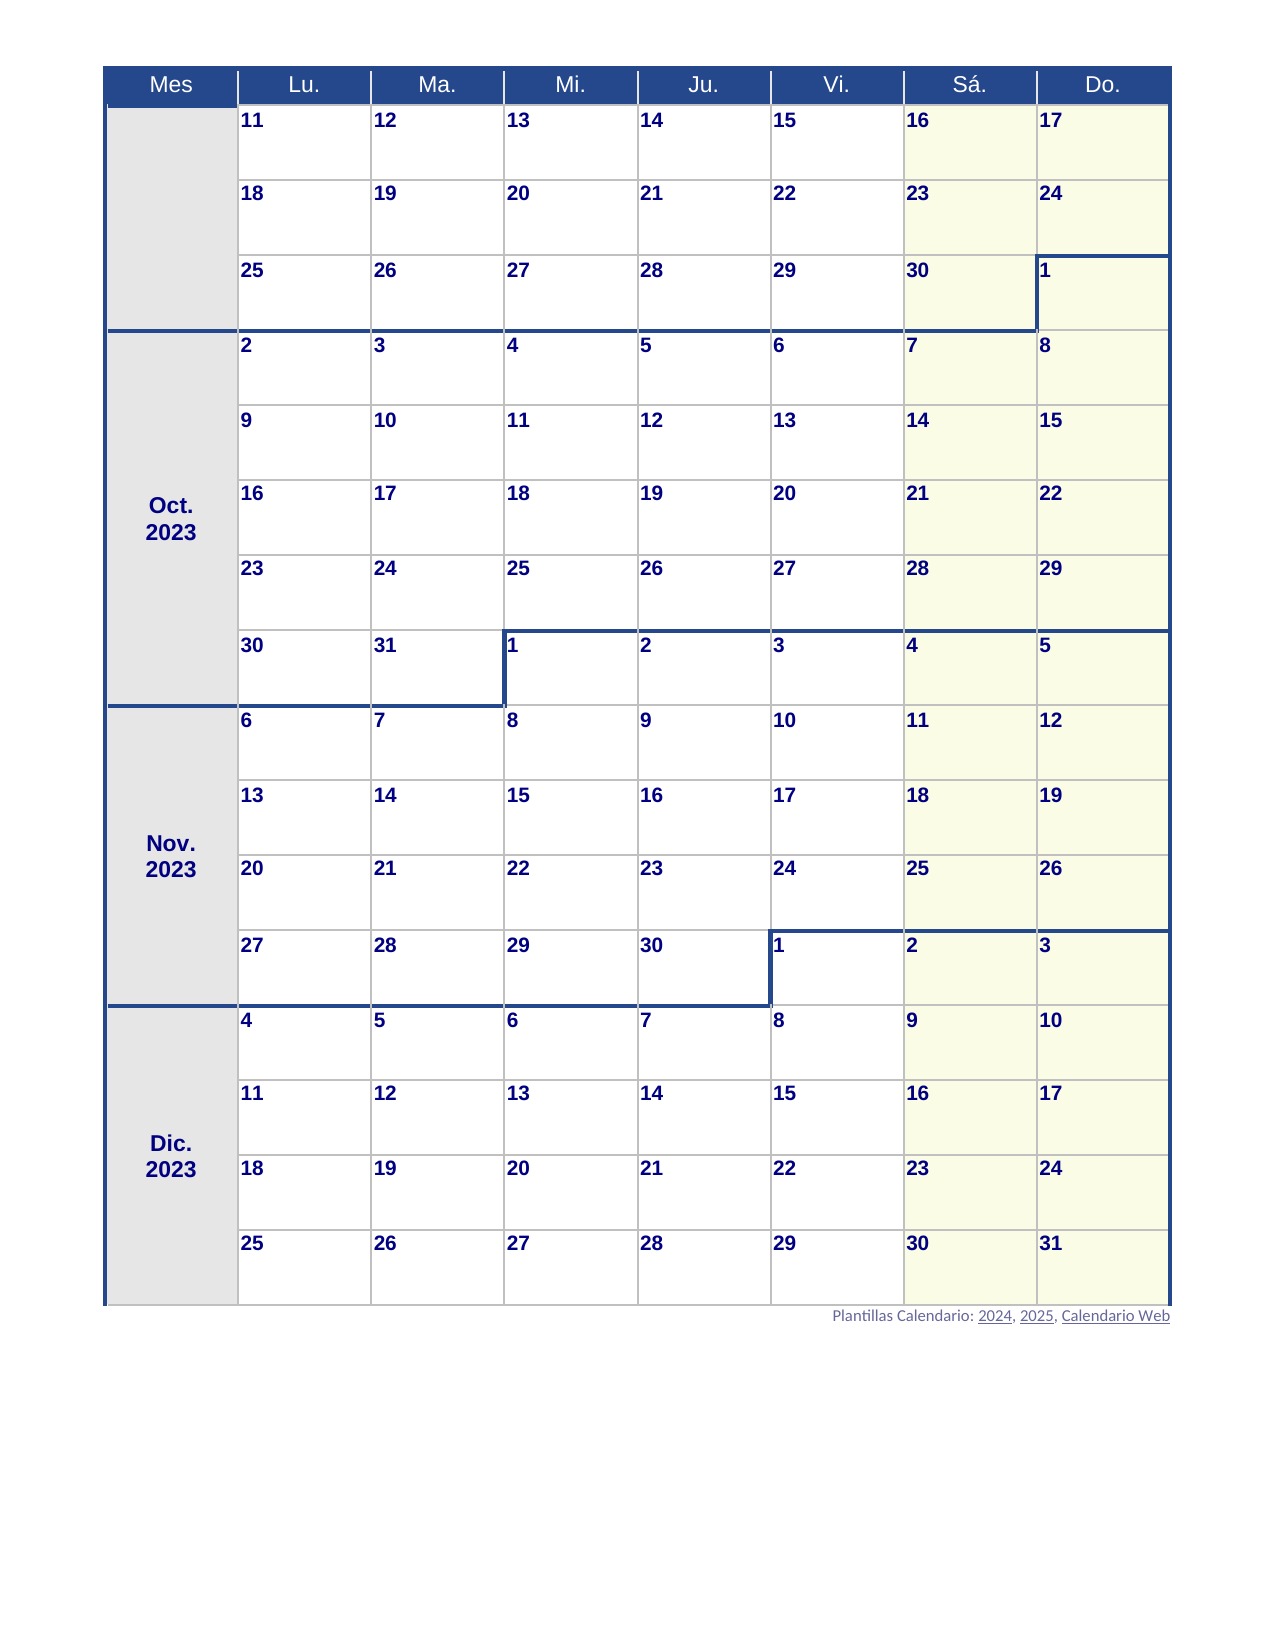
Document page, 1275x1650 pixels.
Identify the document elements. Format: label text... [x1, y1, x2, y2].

table_cell 8 [1038, 331, 1168, 404]
table_cell 3 [772, 633, 903, 704]
table_cell 27 [505, 1231, 637, 1304]
table_cell 19 [372, 181, 503, 254]
table_cell 4 [905, 633, 1036, 704]
table_cell 4 [239, 1008, 370, 1079]
table_cell 26 [372, 1231, 503, 1304]
text Plantillas Calendario: 2024, 2025, Calendario Web [105, 1306, 1170, 1326]
table_cell Sep. 2023 [107, 105, 237, 329]
table_cell 1 [507, 633, 637, 704]
table_cell Oct. 2023 [107, 330, 237, 704]
table_cell 2 [239, 333, 370, 404]
table_cell 12 [372, 1081, 503, 1154]
table_cell 4 [505, 333, 637, 404]
table_cell 1 [1039, 258, 1168, 329]
table_cell 19 [639, 481, 770, 554]
table_cell 12 [372, 106, 503, 179]
table_cell 29 [1038, 556, 1168, 629]
table_cell 13 [505, 1081, 637, 1154]
table_cell 6 [239, 708, 370, 779]
table_header Lu. [239, 71, 370, 104]
table_cell 22 [505, 856, 637, 929]
table_cell 16 [239, 481, 370, 554]
table_cell 15 [772, 106, 903, 179]
table_cell 5 [639, 333, 770, 404]
table_header Sá. [905, 71, 1036, 104]
table_cell 30 [905, 1231, 1036, 1304]
table_cell 15 [505, 781, 637, 854]
table_cell 14 [372, 781, 503, 854]
table_cell 3 [1038, 933, 1168, 1004]
table_cell 14 [639, 1081, 770, 1154]
table_cell Nov. 2023 [107, 705, 237, 1004]
table_cell 20 [772, 481, 903, 554]
table_cell 23 [639, 856, 770, 929]
table_cell 1 [773, 933, 903, 1004]
table_cell 7 [639, 1008, 770, 1079]
table_cell 12 [1038, 706, 1168, 779]
table_header Mes [107, 71, 237, 104]
table_cell 26 [1038, 856, 1168, 929]
table_header Ma. [372, 71, 503, 104]
table_cell 17 [372, 481, 503, 554]
table_cell 17 [772, 781, 903, 854]
table_cell 17 [1038, 106, 1168, 179]
table_cell 25 [505, 556, 637, 629]
table_cell 30 [639, 931, 768, 1004]
table_cell 11 [239, 1081, 370, 1154]
table_cell 19 [1038, 781, 1168, 854]
table_cell 7 [905, 333, 1036, 404]
table_cell 21 [372, 856, 503, 929]
table_cell 14 [639, 106, 770, 179]
table_cell 2 [639, 633, 770, 704]
table_cell 25 [239, 256, 370, 329]
table_cell 22 [772, 1156, 903, 1229]
table_cell 11 [505, 406, 637, 479]
table_cell 11 [905, 706, 1036, 779]
table_cell 25 [905, 856, 1036, 929]
table_cell 18 [905, 781, 1036, 854]
table_cell 9 [239, 406, 370, 479]
table_cell 28 [372, 931, 503, 1004]
table_cell 13 [505, 106, 637, 179]
table_cell 28 [639, 256, 770, 329]
table_cell 27 [505, 256, 637, 329]
table_cell 28 [639, 1231, 770, 1304]
table_cell Dic. 2023 [107, 1005, 237, 1304]
table_cell 24 [372, 556, 503, 629]
table_cell 29 [772, 256, 903, 329]
table_cell 11 [239, 106, 370, 179]
table_cell 23 [239, 556, 370, 629]
table_cell 8 [772, 1006, 903, 1079]
table_cell 10 [1038, 1006, 1168, 1079]
table_cell 9 [905, 1006, 1036, 1079]
table_cell 21 [639, 1156, 770, 1229]
table_cell 10 [772, 706, 903, 779]
table_cell 28 [905, 556, 1036, 629]
table_cell 18 [239, 181, 370, 254]
table_cell 5 [1038, 633, 1168, 704]
table_cell 20 [505, 181, 637, 254]
table_cell 22 [1038, 481, 1168, 554]
table_cell 6 [772, 333, 903, 404]
table_cell 5 [372, 1008, 503, 1079]
table_cell 18 [239, 1156, 370, 1229]
table_cell 15 [772, 1081, 903, 1154]
table_cell 31 [372, 631, 502, 704]
table_cell 10 [372, 406, 503, 479]
table_cell 19 [372, 1156, 503, 1229]
table_cell 25 [239, 1231, 370, 1304]
table_cell 20 [505, 1156, 637, 1229]
table_cell 26 [639, 556, 770, 629]
table_cell 22 [772, 181, 903, 254]
table_cell 30 [905, 256, 1035, 329]
table_cell 27 [239, 931, 370, 1004]
table_cell 2 [905, 933, 1036, 1004]
table_cell 16 [639, 781, 770, 854]
table_header Ju. [639, 71, 770, 104]
table_cell 15 [1038, 406, 1168, 479]
table_header Do. [1038, 71, 1168, 104]
table_cell 29 [505, 931, 637, 1004]
table_cell 13 [239, 781, 370, 854]
table_cell 21 [639, 181, 770, 254]
table_cell 7 [372, 708, 503, 779]
table_cell 12 [639, 406, 770, 479]
table_cell 18 [505, 481, 637, 554]
table_cell 23 [905, 181, 1036, 254]
table_header Vi. [772, 71, 903, 104]
table_cell 3 [372, 333, 503, 404]
table_cell 29 [772, 1231, 903, 1304]
table_cell 26 [372, 256, 503, 329]
table_cell 16 [905, 106, 1036, 179]
table_header Mi. [505, 71, 637, 104]
table_cell 24 [772, 856, 903, 929]
table_cell 6 [505, 1008, 637, 1079]
table_cell 21 [905, 481, 1036, 554]
table_cell 27 [772, 556, 903, 629]
table_cell 17 [1038, 1081, 1168, 1154]
table_cell 31 [1038, 1231, 1168, 1304]
table_cell 23 [905, 1156, 1036, 1229]
table_cell 24 [1038, 1156, 1168, 1229]
table_cell 14 [905, 406, 1036, 479]
table_cell 13 [772, 406, 903, 479]
table_cell 9 [639, 706, 770, 779]
table_cell 24 [1038, 181, 1168, 254]
table_cell 8 [505, 706, 637, 779]
table_cell 30 [239, 631, 370, 704]
table_cell 16 [905, 1081, 1036, 1154]
table_cell 20 [239, 856, 370, 929]
